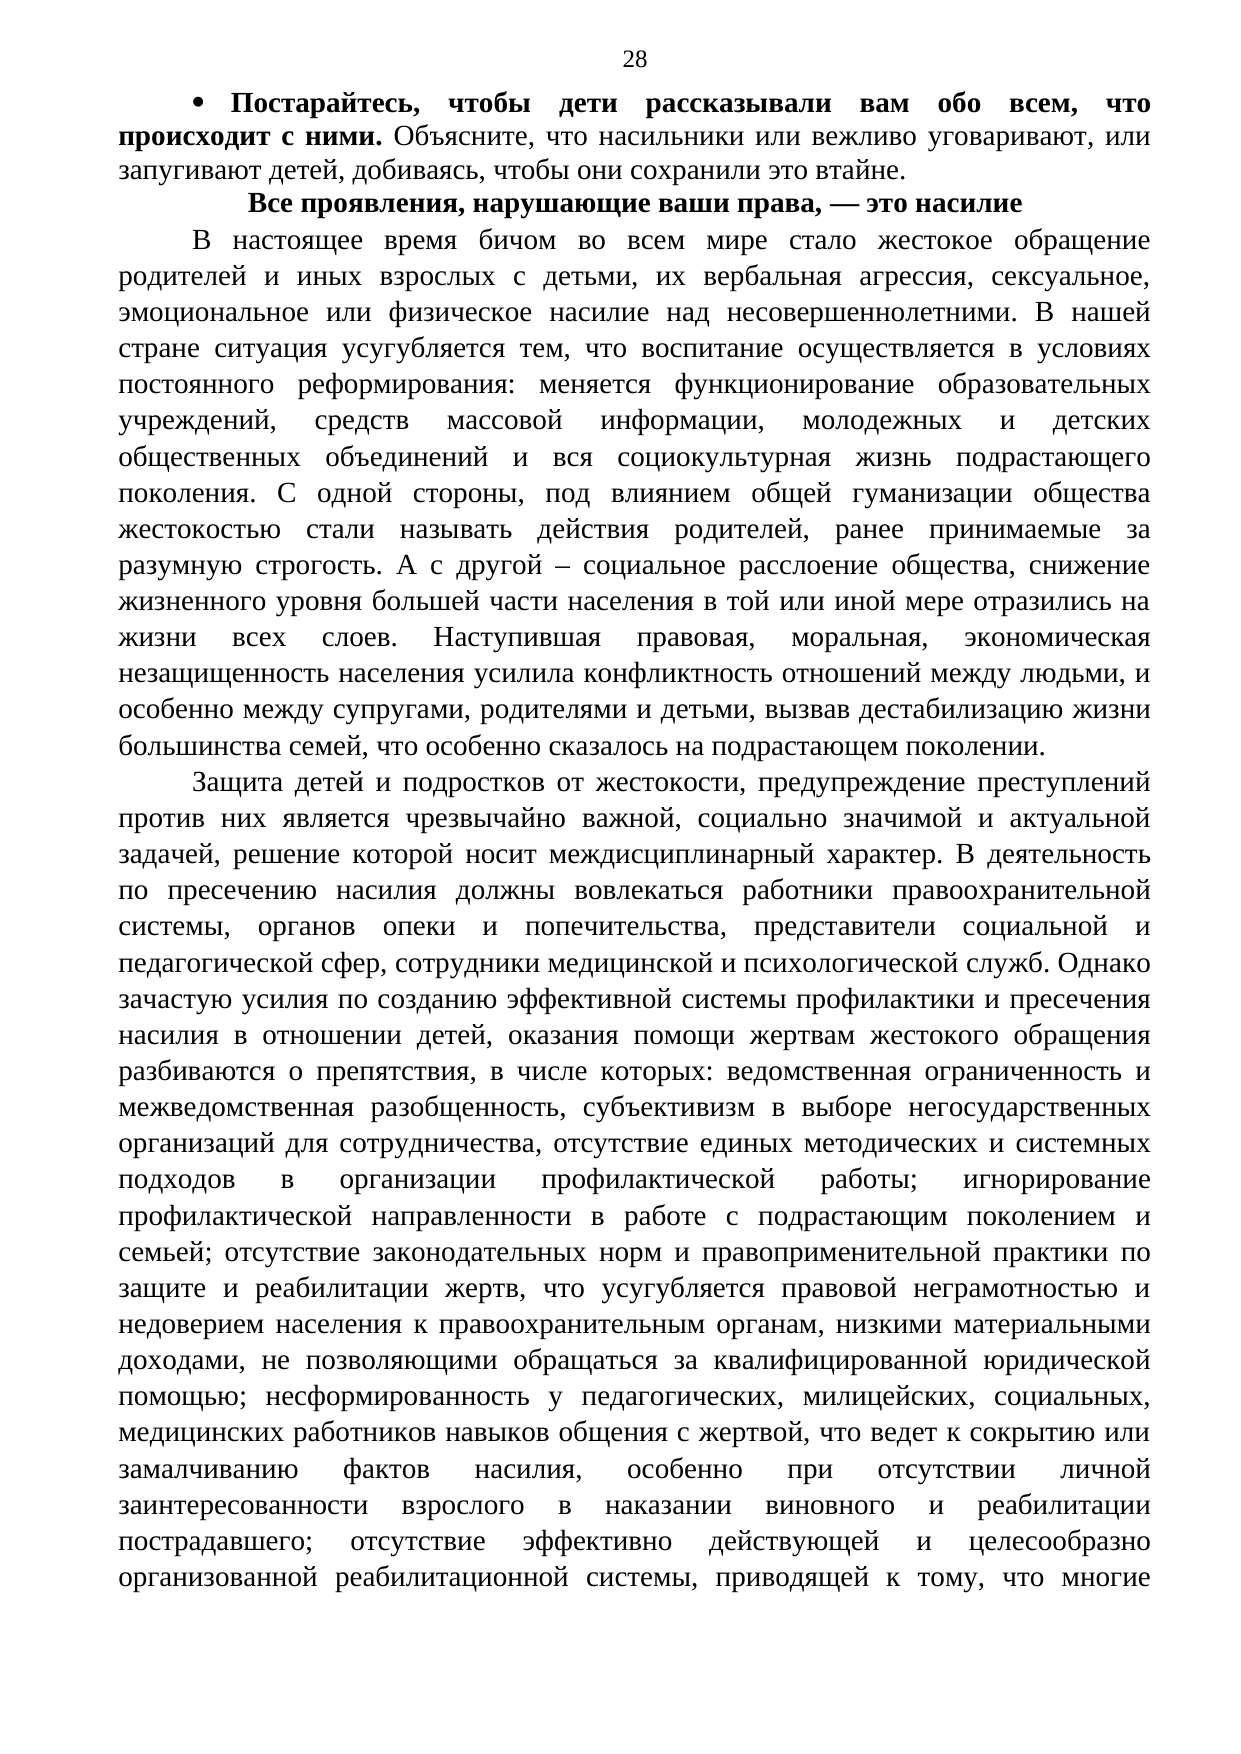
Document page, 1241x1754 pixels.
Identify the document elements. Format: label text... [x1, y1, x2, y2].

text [118, 764, 1152, 1593]
text Все проявления, нарушающие ваши права, — это насилие [118, 186, 1152, 219]
text В настоящее время бичом во всем мире стало жестокое обращение родителей и иных взрослых с детьми, их вербальная агрессия, сексуальное, эмоциональное или физическое насилие над несовершеннолетними. В нашей стране ситуация усугубляется тем, что воспитание осуществляется в условиях постоянного реформирования: меняется функционирование образовательных учреждений, средств массовой информации, молодежных и детских общественных объединений и вся социокультурная жизнь подрастающего поколения. С одной стороны, под влиянием общей гуманизации общества жестокостью стали называть действия родителей, ранее принимаемые за разумную строгость. А с другой – социальное расслоение общества, снижение жизненного уровня большей части населения в той или иной мере отразились на жизни всех слоев. Наступившая правовая, моральная, экономическая незащищенность населения усилила конфликтность отношений между людьми, и особенно между супругами, родителями и детьми, вызвав дестабилизацию жизни большинства семей, что особенно сказалось на подрастающем поколении. [118, 222, 1152, 761]
list Постарайтесь, чтобы дети рассказывали вам обо всем, что происходит с ними. Объясните, что насильники или вежливо уговаривают, или запугивают детей, добиваясь, чтобы они сохранили это втайне. [118, 85, 1152, 186]
